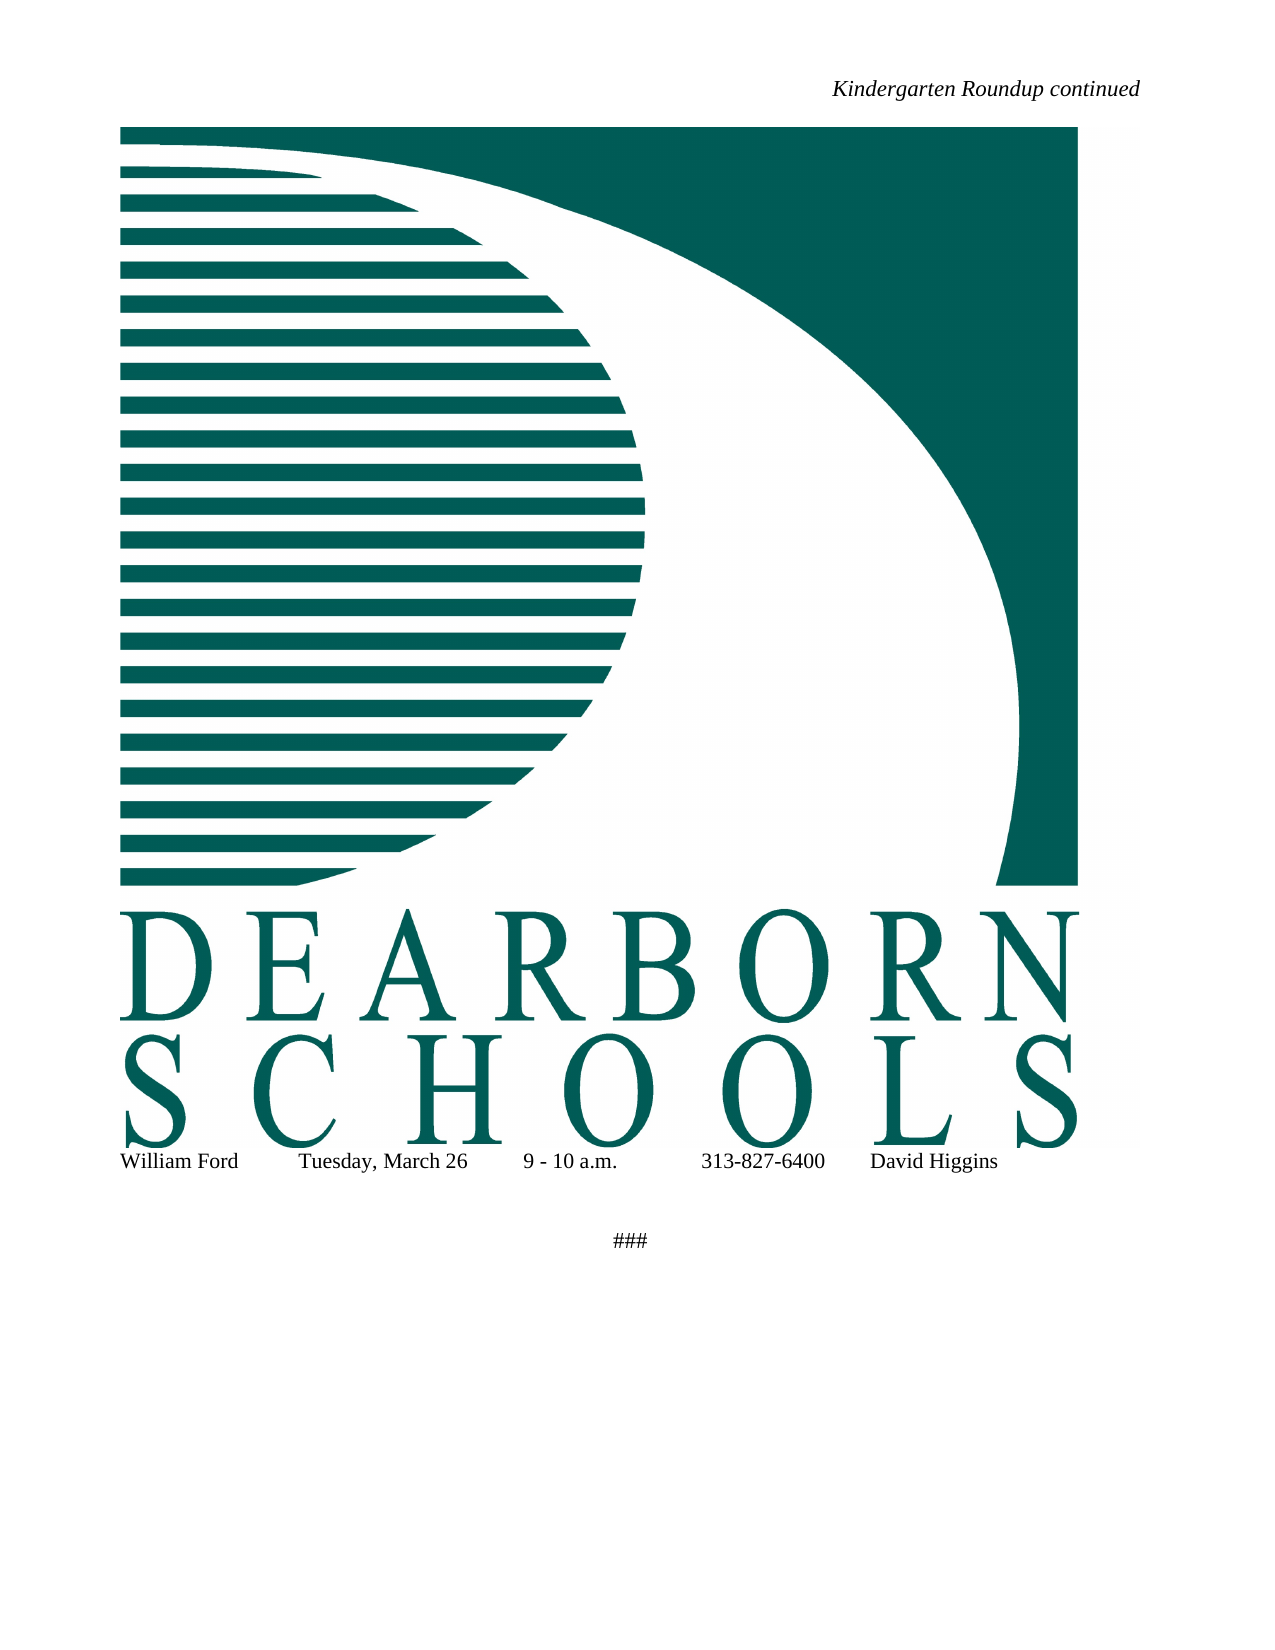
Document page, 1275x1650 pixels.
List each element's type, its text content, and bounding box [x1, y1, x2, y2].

picture [120, 127, 1141, 1148]
text ### [120, 1227, 1140, 1253]
text William Ford Tuesday, March 26 9 - 10 a.m. 313-827-6400 David Higgins [120, 1148, 1065, 1173]
